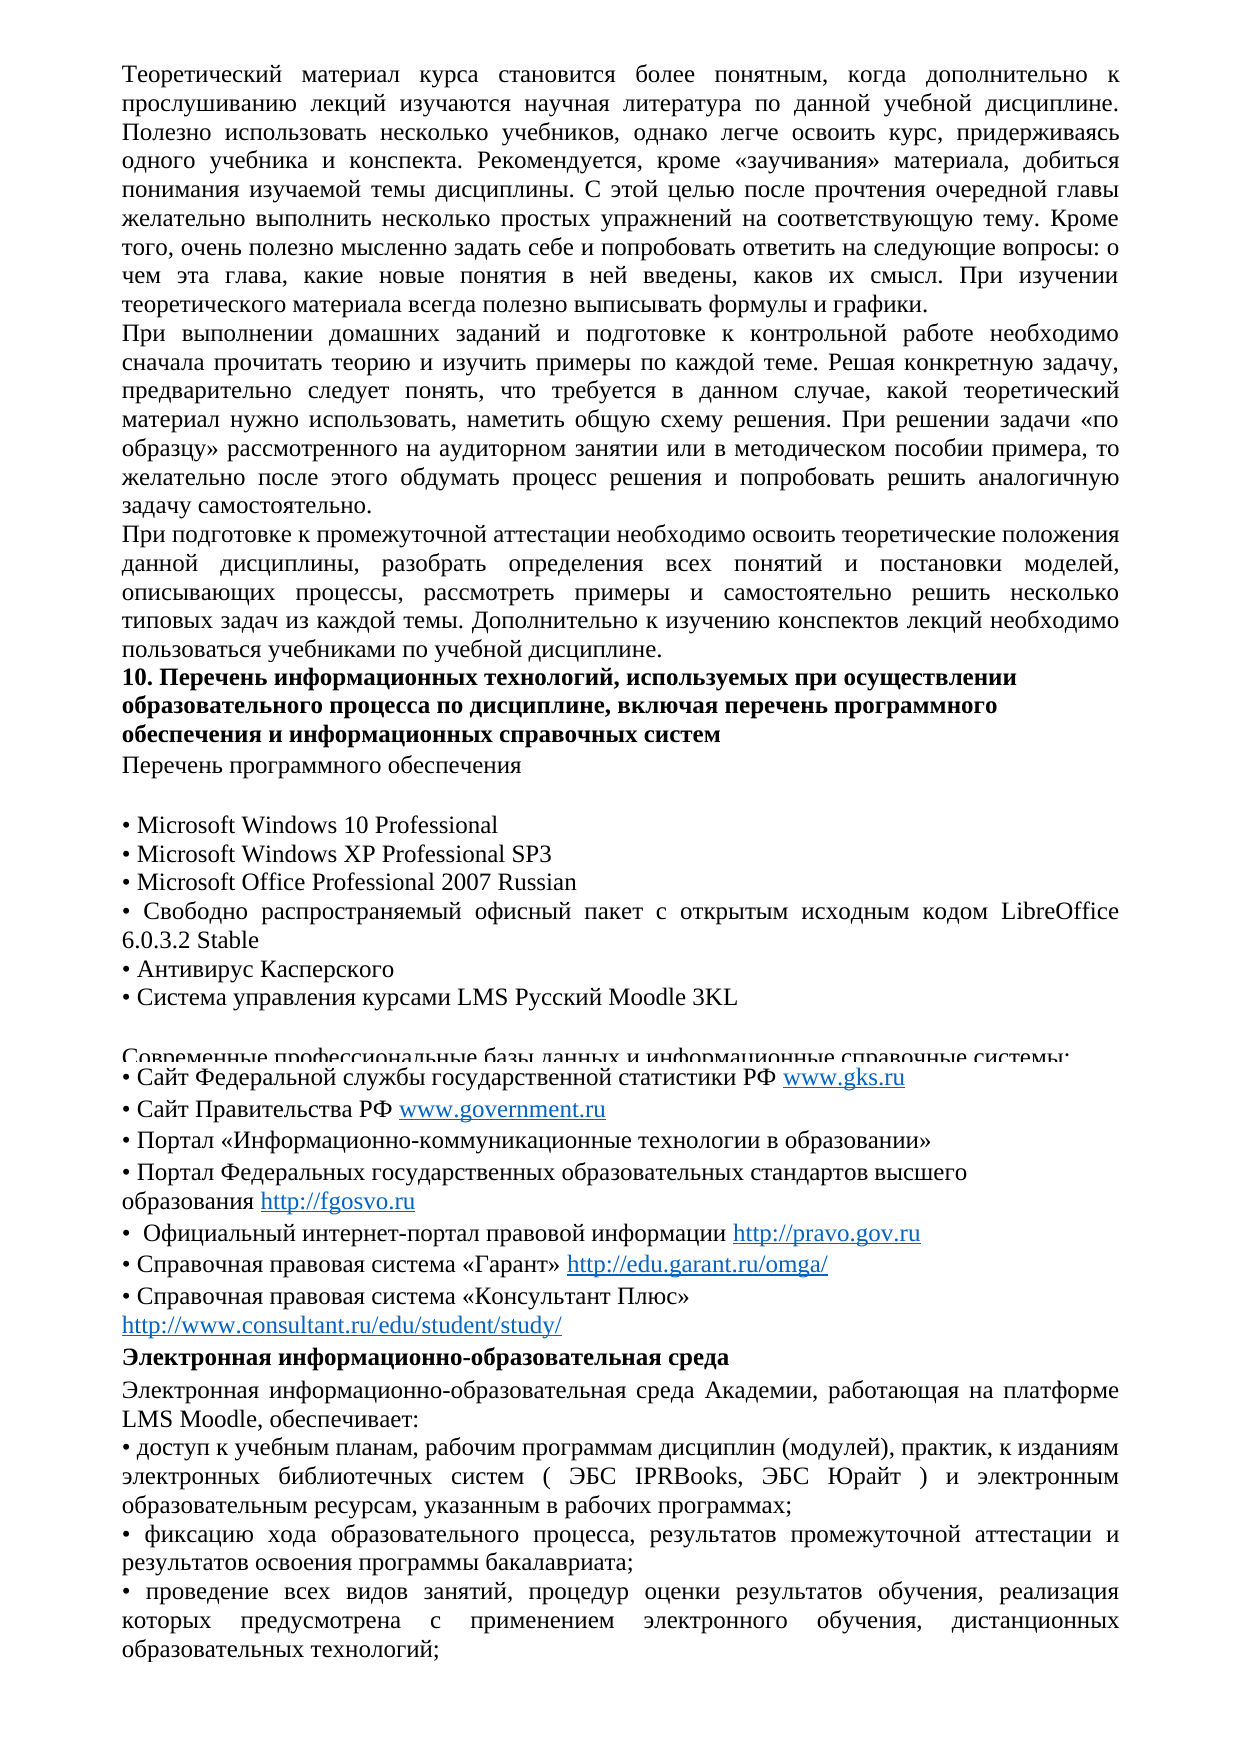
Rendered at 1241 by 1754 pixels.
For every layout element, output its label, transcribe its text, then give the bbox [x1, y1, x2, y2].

table_cell Электронная информационно-образовательная среда [118, 1342, 1124, 1375]
table_cell • Портал «Информационно-коммуникационные технологии в образовании» [118, 1125, 1124, 1157]
table_cell Электронная информационно-образовательная среда Академии, работающая на платформе LMS Moodle, обеспечивает: • доступ к учебным планам, рабочим программам дисциплин (модулей), практик, к изданиям электронных библиотечных систем ( ЭБС IPRBooks, ЭБС Юрайт ) и электронным образовательным ресурсам, указанным в рабочих программах; • фиксацию хода образовательного процесса, результатов промежуточной аттестации и результатов освоения программы бакалавриата; • проведение всех видов занятий, процедур оценки результатов обучения, реализация которых предусмотрена с применением электронного обучения, дистанционных образовательных технологий; [118, 1375, 1124, 1662]
table_cell • Официальный интернет-портал правовой информации http://pravo.gov.ru [118, 1218, 1124, 1249]
table_cell Перечень программного обеспечения • Microsoft Windows 10 Professional • Microsoft Windows XP Professional SP3 • Microsoft Office Professional 2007 Russian • Cвободно распространяемый офисный пакет с открытым исходным кодом LibreOffice 6.0.3.2 Stable • Антивирус Касперского • Cистема управления курсами LMS Русский Moodle 3KL Современные профессиональные базы данных и информационные справочные системы: [118, 751, 1124, 1062]
table_header Теоретический материал курса становится более понятным, когда дополнительно к прослушиванию лекций изучаются научная литература по данной учебной дисциплине. Полезно использовать несколько учебников, однако легче освоить курс, придерживаясь одного учебника и конспекта. Рекомендуется, кроме «заучивания» материала, добиться понимания изучаемой темы дисциплины. С этой целью после прочтения очередной главы желательно выполнить несколько простых упражнений на соответствующую тему. Кроме того, очень полезно мысленно задать себе и попробовать ответить на следующие вопросы: о чем эта глава, какие новые понятия в ней введены, каков их смысл. При изучении теоретического материала всегда полезно выписывать формулы и графики. При выполнении домашних заданий и подготовке к контрольной работе необходимо сначала прочитать теорию и изучить примеры по каждой теме. Решая конкретную задачу, предварительно следует понять, что требуется в данном случае, какой теоретический материал нужно использовать, наметить общую схему решения. При решении задачи «по образцу» рассмотренного на аудиторном занятии или в методическом пособии примера, то желательно после этого обдумать процесс решения и попробовать решить аналогичную задачу самостоятельно. При подготовке к промежуточной аттестации необходимо освоить теоретические положения данной дисциплины, разобрать определения всех понятий и постановки моделей, описывающих процессы, рассмотреть примеры и самостоятельно решить несколько типовых задач из каждой темы. Дополнительно к изучению конспектов лекций необходимо пользоваться учебниками по учебной дисциплине. [118, 59, 1124, 662]
table_cell • Справочная правовая система «Гарант» http://edu.garant.ru/omga/ [118, 1250, 1124, 1281]
table_cell • Портал Федеральных государственных образовательных стандартов высшего образования http://fgosvo.ru [118, 1157, 1124, 1218]
table_cell 10. Перечень информационных технологий, используемых при осуществлении образовательного процесса по дисциплине, включая перечень программного обеспечения и информационных справочных систем [118, 662, 1124, 751]
table_cell • Справочная правовая система «Консультант Плюс» http://www.consultant.ru/edu/student/study/ [118, 1281, 1124, 1342]
table_cell • Сайт Правительства РФ www.government.ru [118, 1094, 1124, 1125]
table_cell • Сайт Федеральной службы государственной статистики РФ www.gks.ru [118, 1062, 1124, 1094]
